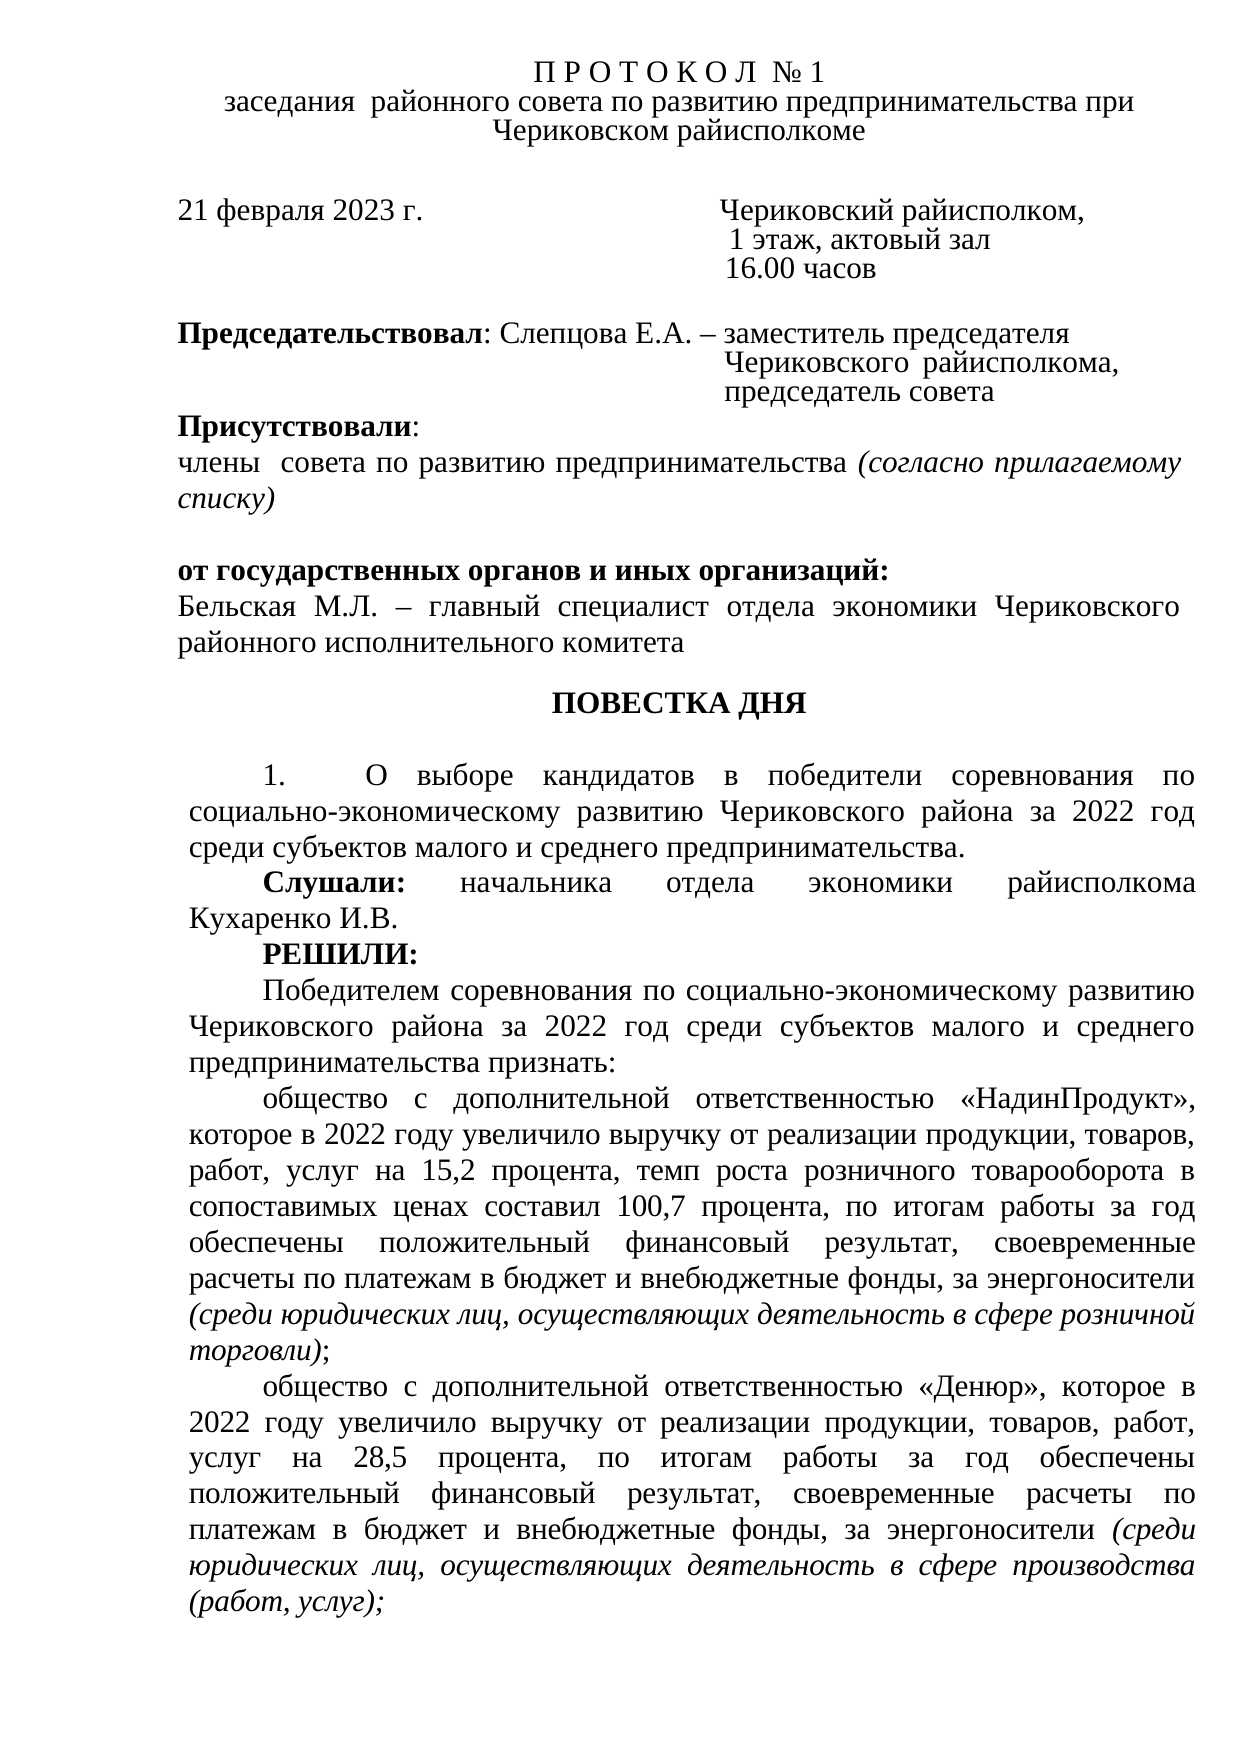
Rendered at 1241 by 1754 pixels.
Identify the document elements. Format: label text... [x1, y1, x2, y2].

text заседания районного совета по развитию предпринимательства при Чериковском райисполкоме [177, 88, 1181, 147]
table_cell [177, 972, 1207, 1618]
text Присутствовали: [177, 407, 1181, 443]
text 1 этаж, актовый зал [177, 226, 1181, 255]
text от государственных органов и иных организаций: [177, 551, 1181, 587]
text члены совета по развитию предпринимательства (согласно прилагаемому списку) [177, 443, 1181, 515]
text председатель совета [177, 378, 1181, 407]
text Чериковского райисполкома, [177, 349, 1181, 378]
text Бельская М.Л. – главный специалист отдела экономики Чериковского районного исполнительного комитета [177, 587, 1181, 659]
text 21 февраля 2023 г. Чериковский райисполком, [177, 197, 1181, 226]
text ПОВЕСТКА ДНЯ [177, 684, 1181, 720]
text 16.00 часов [177, 255, 1181, 284]
text П Р О Т О К О Л № 1 [177, 59, 1181, 88]
text Председательствовал: Слепцова Е.А. – заместитель председателя [177, 320, 1181, 349]
table_header О выборе кандидатов в победители соревнования по социально-экономическому развитию Чериковского района за 2022 год среди субъектов малого и среднего предпринимательства. Слушали: начальника отдела экономики райисполкома Кухаренко И.В. РЕШИЛИ: [177, 756, 1207, 972]
